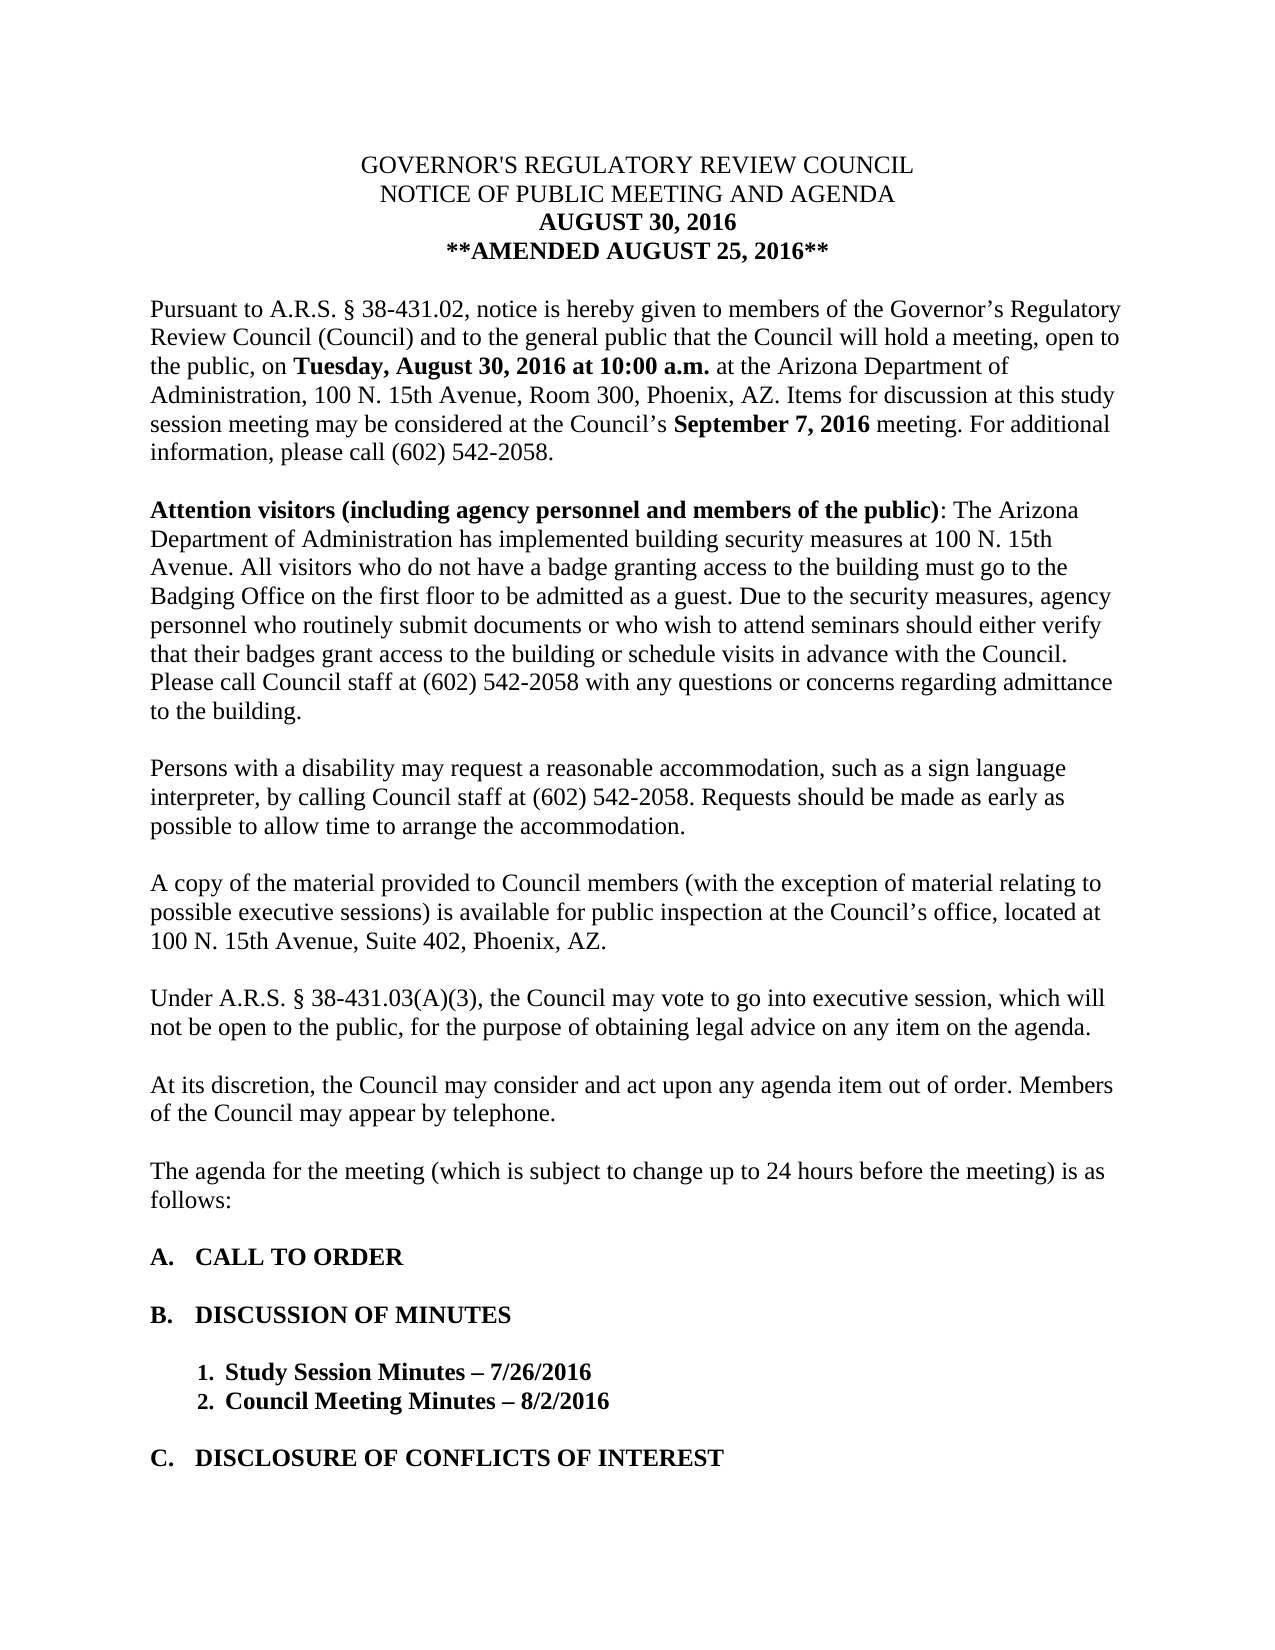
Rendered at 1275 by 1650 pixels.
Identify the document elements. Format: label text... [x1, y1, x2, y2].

text NOTICE OF PUBLIC MEETING AND AGENDA [150, 179, 1125, 207]
text At its discretion, the Council may consider and act upon any agenda item out of order. Members of the Council may appear by telephone. [150, 1070, 1125, 1127]
list CALL TO ORDER [150, 1242, 1125, 1271]
text The agenda for the meeting (which is subject to change up to 24 hours before the meeting) is as follows: [150, 1156, 1125, 1213]
text Pursuant to A.R.S. § 38-431.02, notice is hereby given to members of the Governor’s Regulatory Review Council (Council) and to the general public that the Council will hold a meeting, open to the public, on Tuesday, August 30, 2016 at 10:00 a.m. at the Arizona Department of Administration, 100 N. 15th Avenue, Room 300, Phoenix, AZ. Items for discussion at this study session meeting may be considered at the Council’s September 7, 2016 meeting. For additional information, please call (602) 542-2058. [150, 294, 1125, 466]
text Persons with a disability may request a reasonable accommodation, such as a sign language interpreter, by calling Council staff at (602) 542-2058. Requests should be made as early as possible to allow time to arrange the accommodation. [150, 753, 1125, 840]
text GOVERNOR'S REGULATORY REVIEW COUNCIL [150, 150, 1125, 179]
text **AMENDED AUGUST 25, 2016** [150, 236, 1125, 265]
list Council Meeting Minutes – 8/2/2016 [197, 1386, 1125, 1415]
text A copy of the material provided to Council members (with the exception of material relating to possible executive sessions) is available for public inspection at the Council’s office, located at 100 N. 15th Avenue, Suite 402, Phoenix, AZ. [150, 868, 1125, 955]
text AUGUST 30, 2016 [150, 207, 1125, 236]
list Study Session Minutes – 7/26/2016 [197, 1357, 1125, 1386]
text Attention visitors (including agency personnel and members of the public): The Arizona Department of Administration has implemented building security measures at 100 N. 15th Avenue. All visitors who do not have a badge granting access to the building must go to the Badging Office on the first floor to be admitted as a guest. Due to the security measures, agency personnel who routinely submit documents or who wish to attend seminars should either verify that their badges grant access to the building or schedule visits in advance with the Council. Please call Council staff at (602) 542-2058 with any questions or concerns regarding admittance to the building. [150, 495, 1125, 753]
list DISCLOSURE OF CONFLICTS OF INTEREST [150, 1443, 1125, 1472]
list DISCUSSION OF MINUTES [150, 1300, 1125, 1328]
text Under A.R.S. § 38-431.03(A)(3), the Council may vote to go into executive session, which will not be open to the public, for the purpose of obtaining legal advice on any item on the agenda. [150, 983, 1125, 1041]
